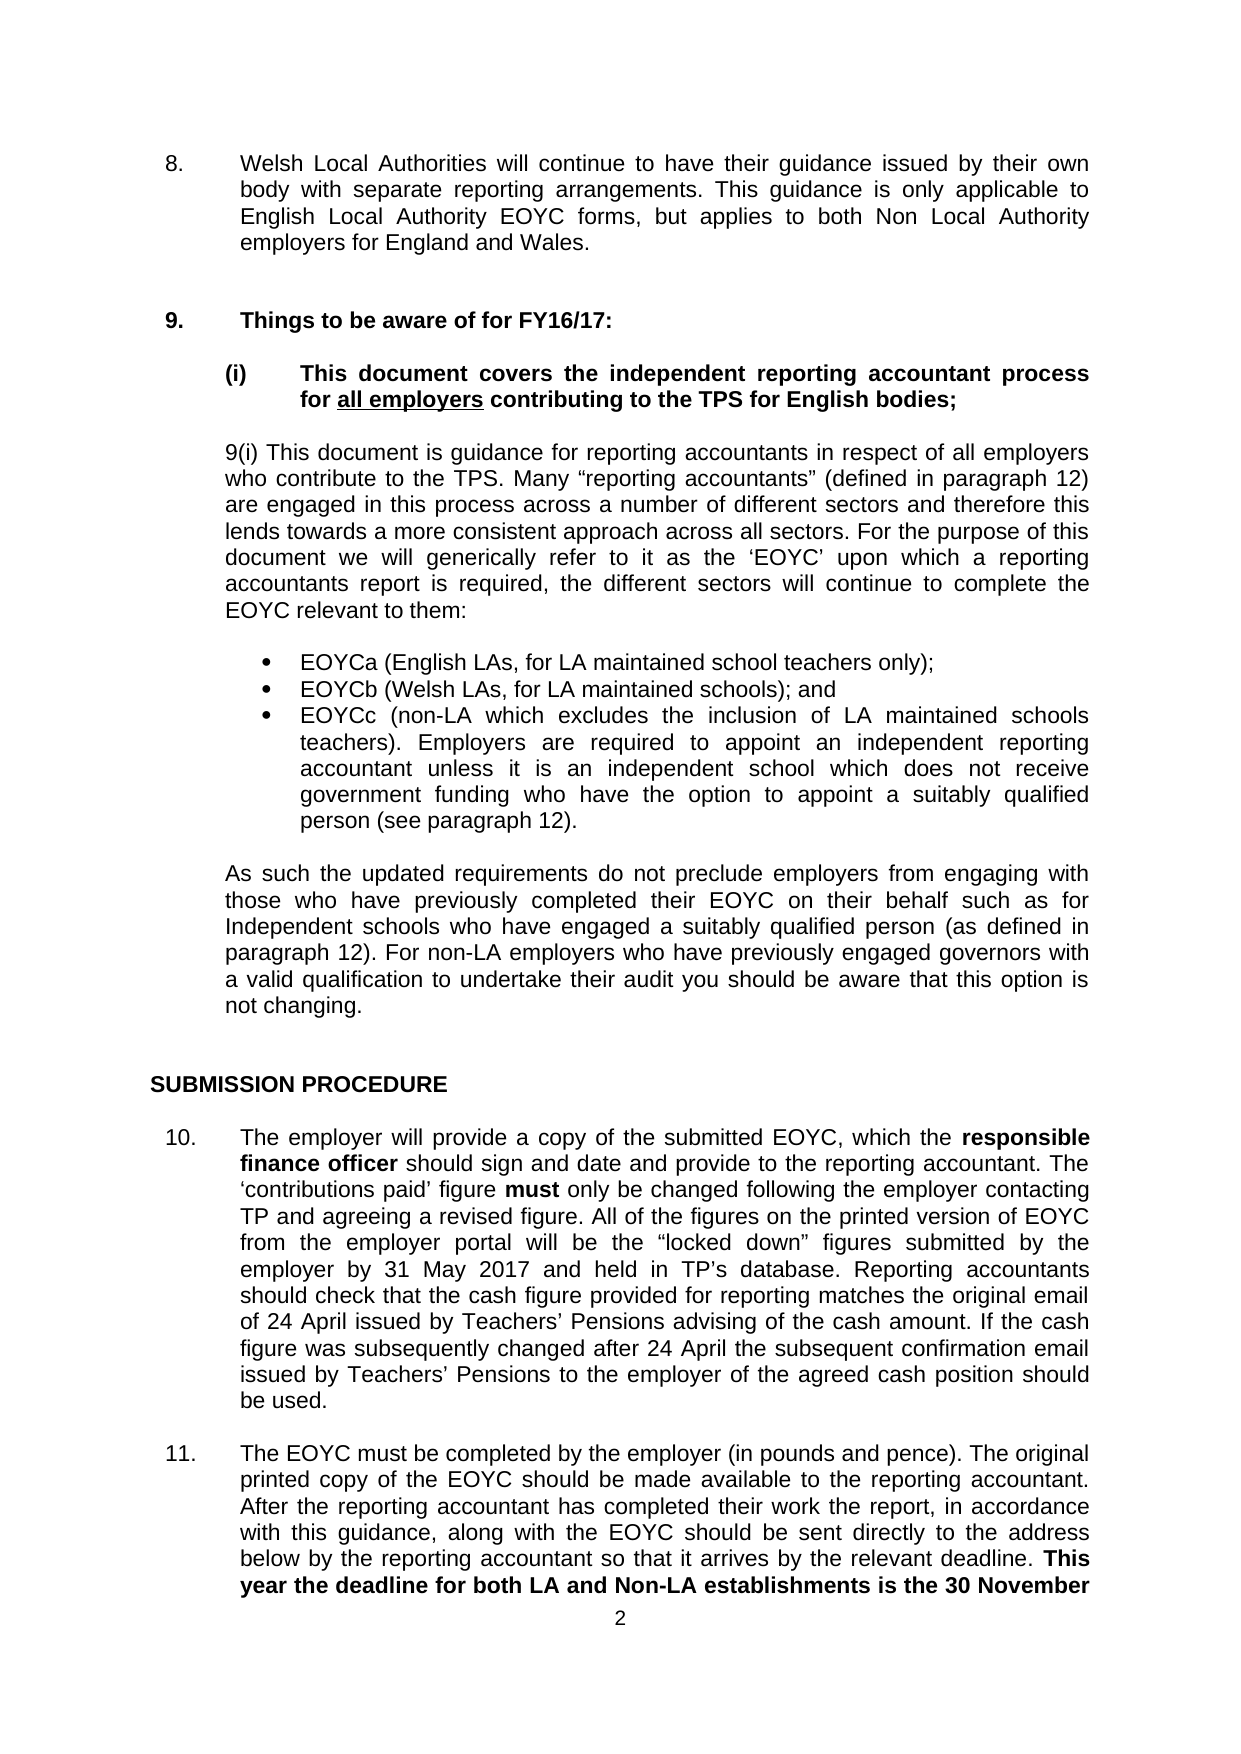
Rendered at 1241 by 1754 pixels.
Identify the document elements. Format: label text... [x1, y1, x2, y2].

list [165, 1440, 1090, 1598]
list EOYCa (English LAs, for LA maintained school teachers only); [262, 649, 1090, 676]
text As such the updated requirements do not preclude employers from engaging with those who have previously completed their EOYC on their behalf such as for Independent schools who have engaged a suitably qualified person (as defined in paragraph 12). For non-LA employers who have previously engaged governors with a valid qualification to undertake their audit you should be aware that this option is not changing. [225, 860, 1090, 1018]
list This document covers the independent reporting accountant process for all employers contributing to the TPS for English bodies; [225, 359, 1090, 412]
list EOYCb (Welsh LAs, for LA maintained schools); and [262, 676, 1090, 702]
text SUBMISSION PROCEDURE [150, 1071, 1090, 1097]
list Things to be aware of for FY16/17: [165, 307, 1090, 333]
list The employer will provide a copy of the submitted EOYC, which the responsible finance officer should sign and date and provide to the reporting accountant. The ‘contributions paid’ figure must only be changed following the employer contacting TP and agreeing a revised figure. All of the figures on the printed version of EOYC from the employer portal will be the “locked down” figures submitted by the employer by 31 May 2017 and held in TP’s database. Reporting accountants should check that the cash figure provided for reporting matches the original email of 24 April issued by Teachers’ Pensions advising of the cash amount. If the cash figure was subsequently changed after 24 April the subsequent confirmation email issued by Teachers’ Pensions to the employer of the agreed cash position should be used. [165, 1124, 1090, 1414]
list Welsh Local Authorities will continue to have their guidance issued by their own body with separate reporting arrangements. This guidance is only applicable to English Local Authority EOYC forms, but applies to both Non Local Authority employers for England and Wales. [165, 150, 1090, 255]
text 9(i) This document is guidance for reporting accountants in respect of all employers who contribute to the TPS. Many “reporting accountants” (defined in paragraph 12) are engaged in this process across a number of different sectors and therefore this lends towards a more consistent approach across all sectors. For the purpose of this document we will generically refer to it as the ‘EOYC’ upon which a reporting accountants report is required, the different sectors will continue to complete the EOYC relevant to them: [225, 438, 1090, 623]
list EOYCc (non-LA which excludes the inclusion of LA maintained schools teachers). Employers are required to appoint an independent reporting accountant unless it is an independent school which does not receive government funding who have the option to appoint a suitably qualified person (see paragraph 12). [262, 702, 1090, 834]
